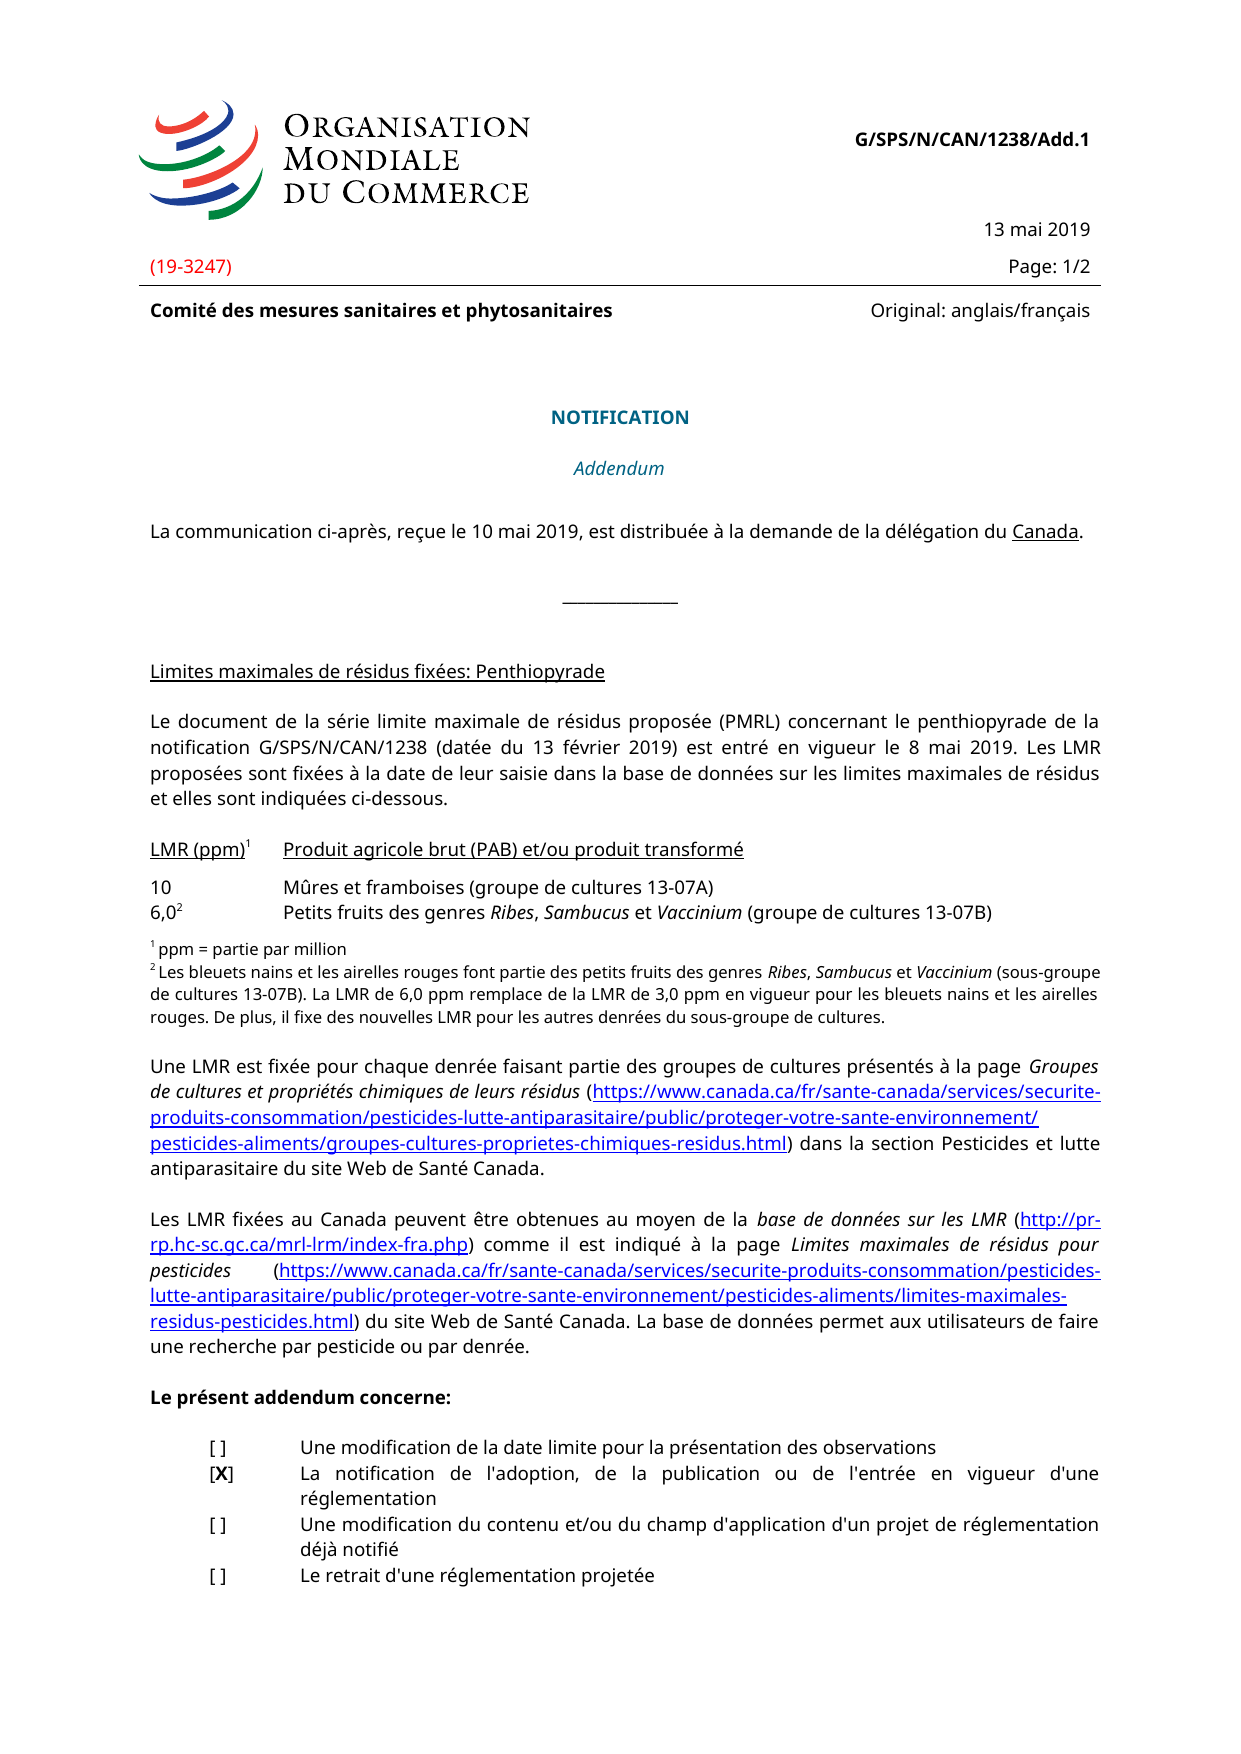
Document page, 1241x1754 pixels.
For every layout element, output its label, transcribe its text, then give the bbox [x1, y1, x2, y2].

text La communication ci-après, reçue le 10 mai 2019, est distribuée à la demande de la délégation du Canada. [150, 518, 1090, 544]
table_cell [ ] Une modification du contenu et/ou du champ d'application d'un projet de réglementation déjà notifié [150, 1511, 1113, 1562]
title Addendum [150, 455, 1090, 481]
title NOTIFICATION [150, 405, 1090, 430]
text _______________ [150, 582, 1090, 607]
table_cell Le présent addendum concerne: [150, 1384, 1113, 1434]
table_cell [X] La notification de l'adoption, de la publication ou de l'entrée en vigueur d'une réglementation [150, 1460, 1113, 1511]
table_cell [ ] Le retrait d'une réglementation projetée [150, 1562, 1113, 1588]
table_cell Le document de la série limite maximale de résidus proposée (PMRL) concernant le penthiopyrade de la notification G/SPS/N/CAN/1238 (datée du 13 février 2019) est entré en vigueur le 8 mai 2019. Les LMR proposées sont fixées à la date de leur saisie dans la base de données sur les limites maximales de résidus et elles sont indiquées ci-dessous. LMR (ppm)1 Produit agricole brut (PAB) et/ou produit transformé 10 Mûres et framboises (groupe de cultures 13-07A) 6,02 Petits fruits des genres Ribes, Sambucus et Vaccinium (groupe de cultures 13-07B) 1 ppm = partie par million 2 Les bleuets nains et les airelles rouges font partie des petits fruits des genres Ribes, Sambucus et Vaccinium (sous-groupe de cultures 13-07B). La LMR de 6,0 ppm remplace de la LMR de 3,0 ppm en vigueur pour les bleuets nains et les airelles rouges. De plus, il fixe des nouvelles LMR pour les autres denrées du sous-groupe de cultures. Une LMR est fixée pour chaque denrée faisant partie des groupes de cultures présentés à la page Groupes de cultures et propriétés chimiques de leurs résidus (https://www.canada.ca/fr/sante-canada/services/securite-produits-consommation/pesticides-lutte-antiparasitaire/public/proteger-votre-sante-environnement/pesticides-aliments/groupes-cultures-proprietes-chimiques-residus.html) dans la section Pesticides et lutte antiparasitaire du site Web de Santé Canada. Les LMR fixées au Canada peuvent être obtenues au moyen de la base de données sur les LMR (http://pr-rp.hc-sc.gc.ca/mrl-lrm/index-fra.php) comme il est indiqué à la page Limites maximales de résidus pour pesticides (https://www.canada.ca/fr/sante-canada/services/securite-produits-consommation/pesticides-lutte-antiparasitaire/public/proteger-votre-sante-environnement/pesticides-aliments/limites-maximales-residus-pesticides.html) du site Web de Santé Canada. La base de données permet aux utilisateurs de faire une recherche par pesticide ou par denrée. [150, 709, 1113, 1384]
table_cell [ ] Une modification de la date limite pour la présentation des observations [150, 1435, 1113, 1460]
table_header Limites maximales de résidus fixées: Penthiopyrade [150, 658, 1113, 709]
